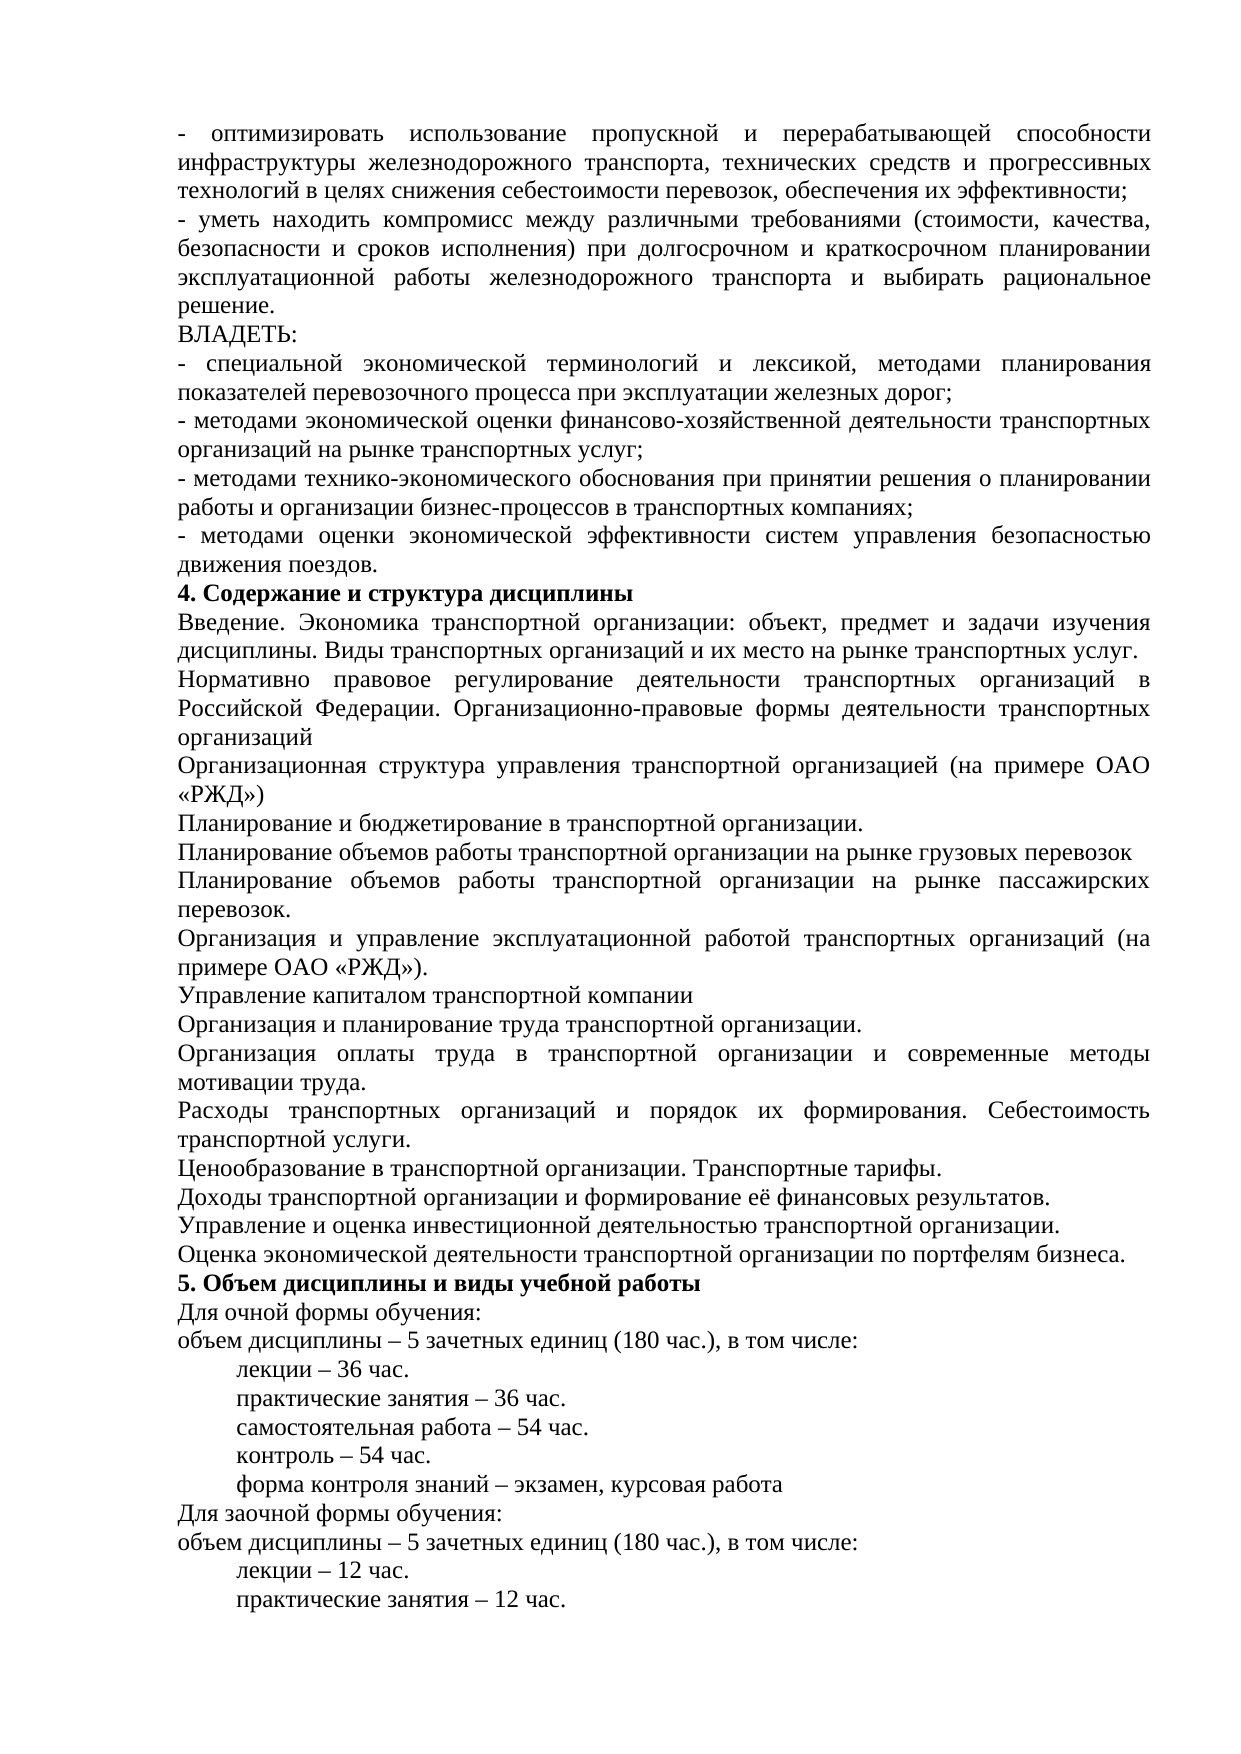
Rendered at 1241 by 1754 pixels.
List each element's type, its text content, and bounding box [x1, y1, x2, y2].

text Организационная структура управления транспортной организацией (на примере ОАО «РЖД») [177, 751, 1152, 808]
text 4. Содержание и структура дисциплины [177, 578, 1152, 607]
text Планирование объемов работы транспортной организации на рынке грузовых перевозок [177, 837, 1152, 866]
text - специальной экономической терминологий и лексикой, методами планирования показателей перевозочного процесса при эксплуатации железных дорог; [177, 348, 1152, 406]
text объем дисциплины – 5 зачетных единиц (180 час.), в том числе: [177, 1326, 1152, 1354]
text Для очной формы обучения: [177, 1297, 1152, 1326]
text практические занятия – 12 час. [177, 1584, 1152, 1613]
text Организация оплаты труда в транспортной организации и современные методы мотивации труда. [177, 1038, 1152, 1096]
text практические занятия – 36 час. [177, 1383, 1152, 1412]
text Оценка экономической деятельности транспортной организации по портфелям бизнеса. [177, 1239, 1152, 1268]
text самостоятельная работа – 54 час. [177, 1412, 1152, 1441]
text ВЛАДЕТЬ: [177, 319, 1152, 348]
text контроль – 54 час. [177, 1441, 1152, 1469]
text Организация и планирование труда транспортной организации. [177, 1009, 1152, 1038]
text Планирование и бюджетирование в транспортной организации. [177, 808, 1152, 837]
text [177, 1469, 1152, 1498]
text Для заочной формы обучения: [177, 1498, 1152, 1527]
text - методами оценки экономической эффективности систем управления безопасностью движения поездов. [177, 521, 1152, 578]
text 5. Объем дисциплины и виды учебной работы [177, 1268, 1152, 1297]
text Введение. Экономика транспортной организации: объект, предмет и задачи изучения дисциплины. Виды транспортных организаций и их место на рынке транспортных услуг. [177, 607, 1152, 664]
text Доходы транспортной организации и формирование её финансовых результатов. [177, 1182, 1152, 1211]
text Управление капиталом транспортной компании [177, 981, 1152, 1009]
text - оптимизировать использование пропускной и перерабатывающей способности инфраструктуры железнодорожного транспорта, технических средств и прогрессивных технологий в целях снижения себестоимости перевозок, обеспечения их эффективности; [177, 118, 1152, 204]
text Организация и управление эксплуатационной работой транспортных организаций (на примере ОАО «РЖД»). [177, 923, 1152, 981]
text - уметь находить компромисс между различными требованиями (стоимости, качества, безопасности и сроков исполнения) при долгосрочном и краткосрочном планировании эксплуатационной работы железнодорожного транспорта и выбирать рациональное решение. [177, 204, 1152, 319]
text - методами технико-экономического обоснования при принятии решения о планировании работы и организации бизнес-процессов в транспортных компаниях; [177, 463, 1152, 521]
text объем дисциплины – 5 зачетных единиц (180 час.), в том числе: [177, 1527, 1152, 1556]
text Ценообразование в транспортной организации. Транспортные тарифы. [177, 1153, 1152, 1182]
text Планирование объемов работы транспортной организации на рынке пассажирских перевозок. [177, 866, 1152, 923]
text лекции – 36 час. [177, 1354, 1152, 1383]
text лекции – 12 час. [177, 1556, 1152, 1584]
text Управление и оценка инвестиционной деятельностью транспортной организации. [177, 1211, 1152, 1239]
text Нормативно правовое регулирование деятельности транспортных организаций в Российской Федерации. Организационно-правовые формы деятельности транспортных организаций [177, 664, 1152, 751]
text Расходы транспортных организаций и порядок их формирования. Себестоимость транспортной услуги. [177, 1096, 1152, 1153]
text - методами экономической оценки финансово-хозяйственной деятельности транспортных организаций на рынке транспортных услуг; [177, 406, 1152, 463]
